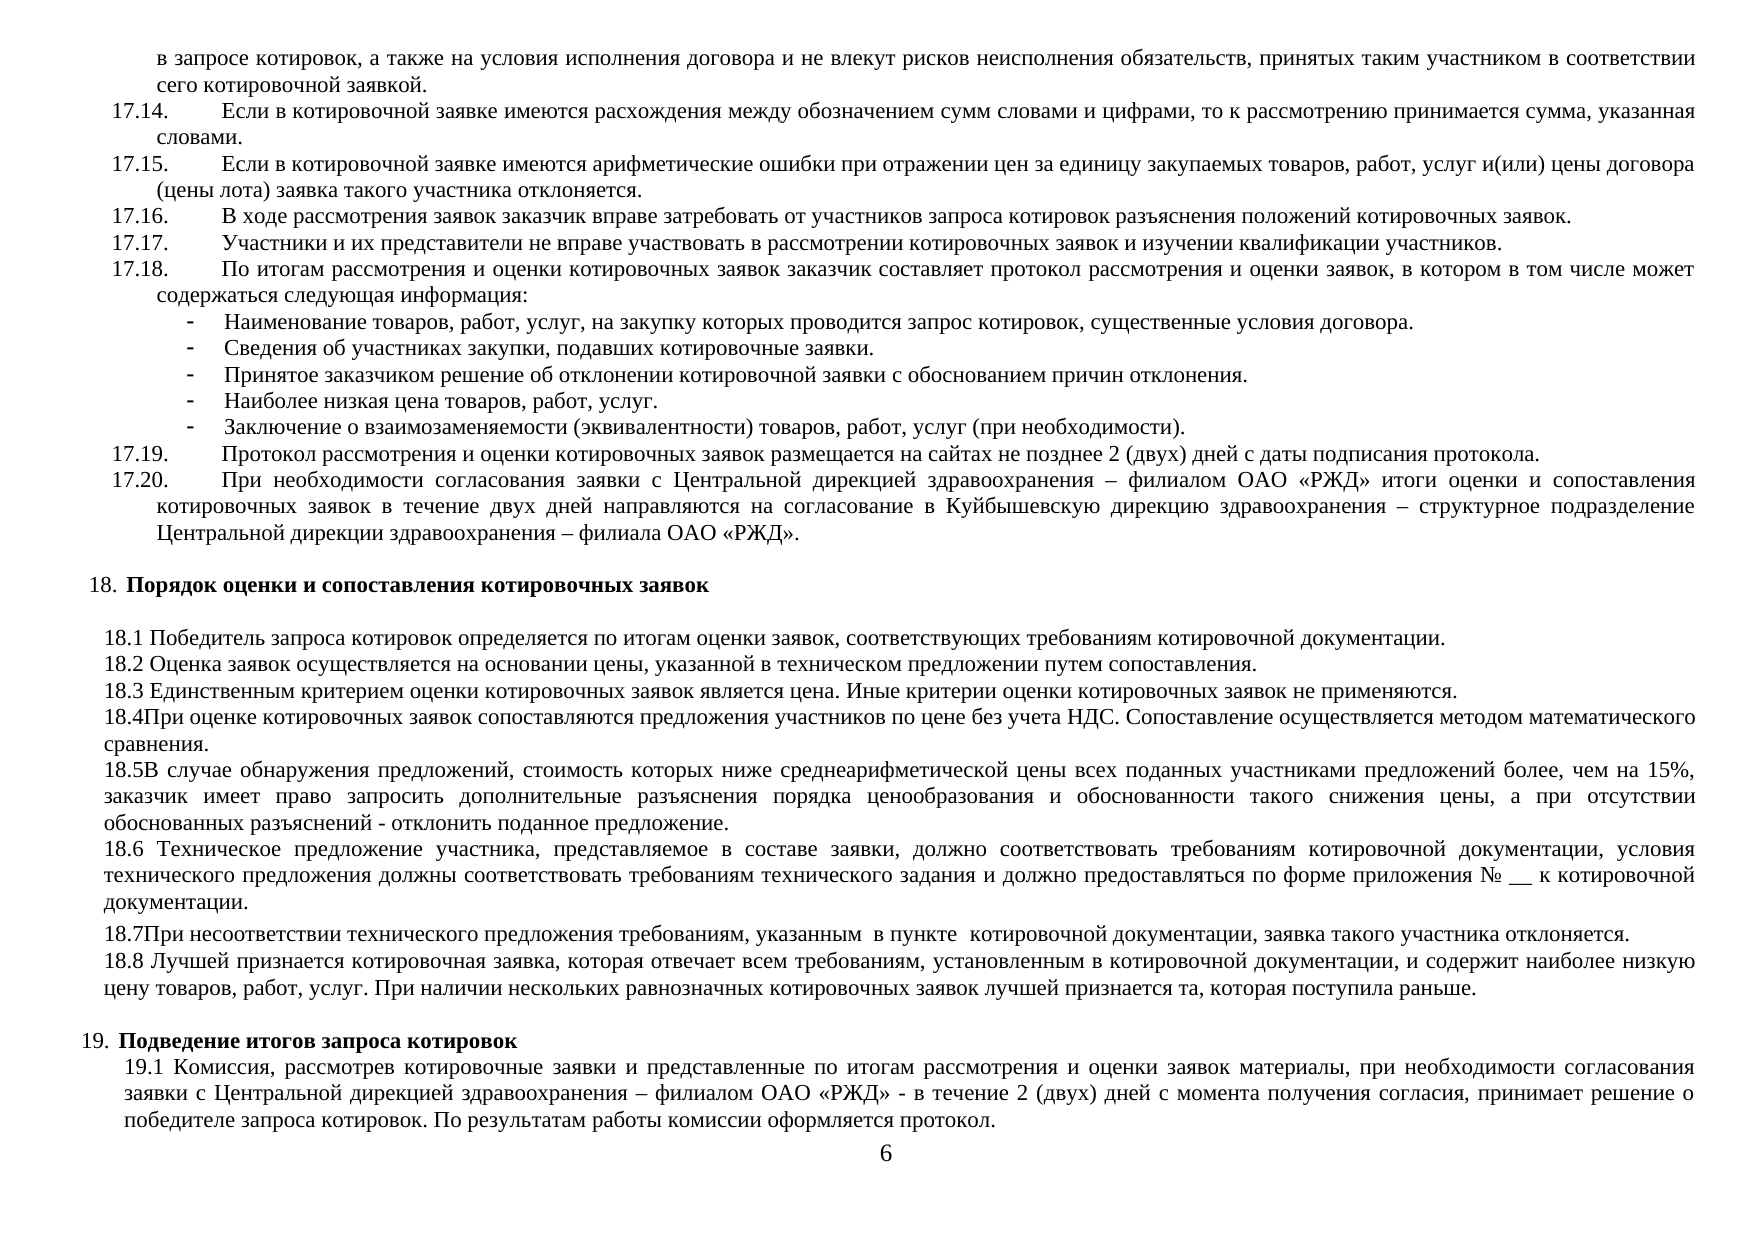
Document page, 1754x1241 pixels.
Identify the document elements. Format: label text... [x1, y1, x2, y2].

text 18.5В случае обнаружения предложений, стоимость которых ниже среднеарифметической цены всех поданных участниками предложений более, чем на 15%, заказчик имеет право запросить дополнительные разъяснения порядка ценообразования и обоснованности такого снижения цены, а при отсутствии обоснованных разъяснений - отклонить поданное предложение. [103, 756, 1698, 835]
text 18.7При несоответствии технического предложения требованиям, указанным в пункте 19.6 котировочной документации, заявка такого участника отклоняется. [103, 914, 1698, 948]
list Если в котировочной заявке имеются арифметические ошибки при отражении цен за единицу закупаемых товаров, работ, услуг и(или) цены договора (цены лота) заявка такого участника отклоняется. [111, 150, 1698, 202]
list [111, 44, 1698, 97]
text 18.3 Единственным критерием оценки котировочных заявок является цена. Иные критерии оценки котировочных заявок не применяются. [103, 677, 1698, 703]
text 18.6 Техническое предложение участника, представляемое в составе заявки, должно соответствовать требованиям котировочной документации, условия технического предложения должны соответствовать требованиям технического задания и должно предоставляться по форме приложения № __ к котировочной документации. [103, 835, 1698, 914]
text 19.1 Комиссия, рассмотрев котировочные заявки и представленные по итогам рассмотрения и оценки заявок материалы, при необходимости согласования заявки с Центральной дирекцией здравоохранения – филиалом ОАО «РЖД» - в течение 2 (двух) дней с момента получения согласия, принимает решение о победителе запроса котировок. По результатам работы комиссии оформляется протокол. [124, 1053, 1698, 1132]
list В ходе рассмотрения заявок заказчик вправе затребовать от участников запроса котировок разъяснения положений котировочных заявок. [111, 202, 1698, 229]
list Участники и их представители не вправе участвовать в рассмотрении котировочных заявок и изучении квалификации участников. [111, 229, 1698, 255]
list Принятое заказчиком решение об отклонении котировочной заявки с обоснованием причин отклонения. [186, 361, 1698, 387]
list Порядок оценки и сопоставления котировочных заявок [89, 571, 1698, 598]
list Заключение о взаимозаменяемости (эквивалентности) товаров, работ, услуг (при необходимости). [186, 413, 1698, 440]
text 18.8 Лучшей признается котировочная заявка, которая отвечает всем требованиям, установленным в котировочной документации, и содержит наиболее низкую цену товаров, работ, услуг. При наличии нескольких равнозначных котировочных заявок лучшей признается та, которая поступила раньше. [103, 948, 1698, 1000]
list Подведение итогов запроса котировок [81, 1027, 1698, 1053]
text 18.2 Оценка заявок осуществляется на основании цены, указанной в техническом предложении путем сопоставления. [103, 651, 1698, 677]
list Наименование товаров, работ, услуг, на закупку которых проводится запрос котировок, существенные условия договора. [186, 308, 1698, 334]
list Если в котировочной заявке имеются расхождения между обозначением сумм словами и цифрами, то к рассмотрению принимается сумма, указанная словами. [111, 97, 1698, 150]
list Протокол рассмотрения и оценки котировочных заявок размещается на сайтах не позднее 2 (двух) дней с даты подписания протокола. [111, 440, 1698, 466]
text 18.4При оценке котировочных заявок сопоставляются предложения участников по цене без учета НДС. Сопоставление осуществляется методом математического сравнения. [103, 703, 1698, 756]
list При необходимости согласования заявки с Центральной дирекцией здравоохранения – филиалом ОАО «РЖД» итоги оценки и сопоставления котировочных заявок в течение двух дней направляются на согласование в Куйбышевскую дирекцию здравоохранения – структурное подразделение Центральной дирекции здравоохранения – филиала ОАО «РЖД». [111, 466, 1698, 545]
text 18.1 Победитель запроса котировок определяется по итогам оценки заявок, соответствующих требованиям котировочной документации. [103, 624, 1698, 651]
list По итогам рассмотрения и оценки котировочных заявок заказчик составляет протокол рассмотрения и оценки заявок, в котором в том числе может содержаться следующая информация: [111, 255, 1698, 308]
list Наиболее низкая цена товаров, работ, услуг. [186, 387, 1698, 413]
list Сведения об участниках закупки, подавших котировочные заявки. [186, 334, 1698, 361]
